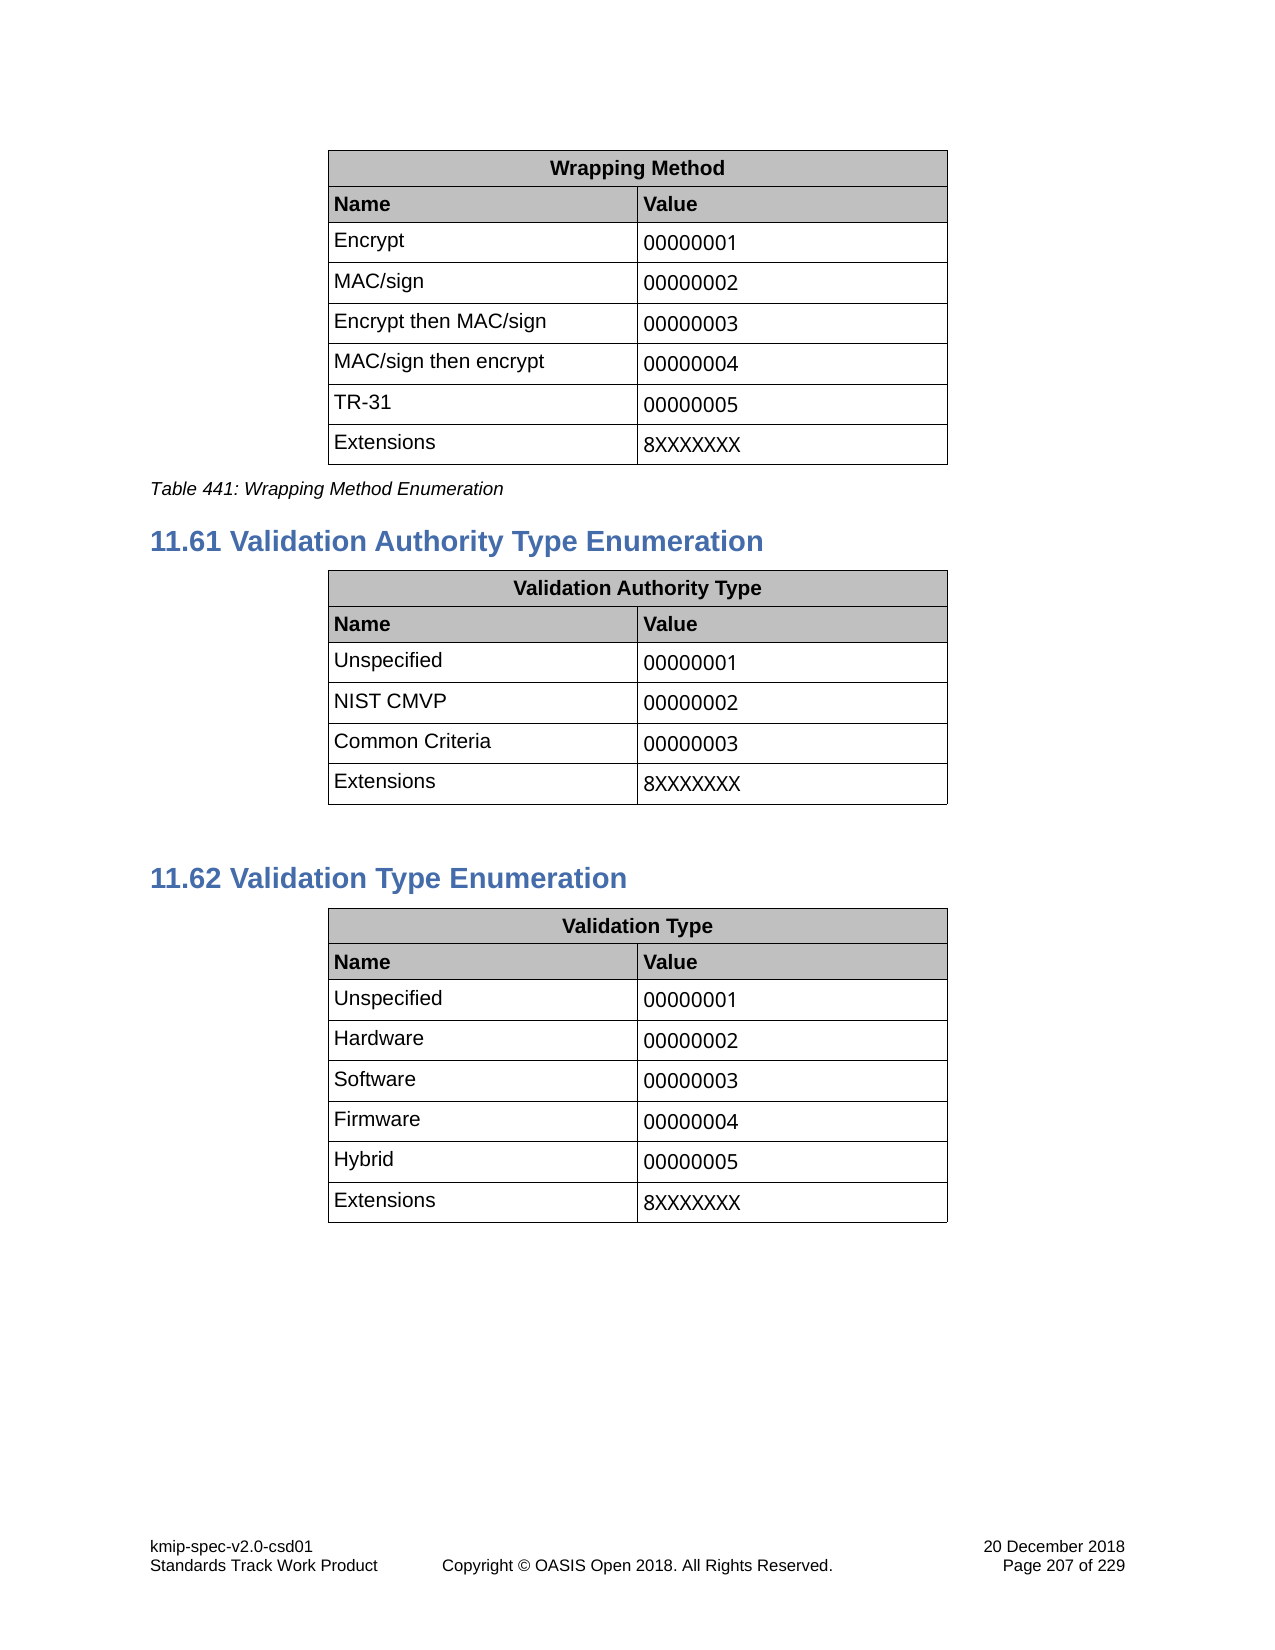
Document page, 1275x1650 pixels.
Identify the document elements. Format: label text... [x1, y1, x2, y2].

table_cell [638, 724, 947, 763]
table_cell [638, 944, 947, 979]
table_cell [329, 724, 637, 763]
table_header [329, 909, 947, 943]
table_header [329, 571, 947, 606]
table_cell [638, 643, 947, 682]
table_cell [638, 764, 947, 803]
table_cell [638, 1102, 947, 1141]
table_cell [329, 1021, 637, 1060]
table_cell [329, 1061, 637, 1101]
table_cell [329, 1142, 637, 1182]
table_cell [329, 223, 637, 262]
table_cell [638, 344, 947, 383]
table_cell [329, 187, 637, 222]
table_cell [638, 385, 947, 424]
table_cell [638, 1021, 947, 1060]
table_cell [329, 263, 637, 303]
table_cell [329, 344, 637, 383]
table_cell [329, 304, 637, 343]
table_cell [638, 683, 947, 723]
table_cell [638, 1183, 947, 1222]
subtitle Validation Type Enumeration [150, 861, 1125, 895]
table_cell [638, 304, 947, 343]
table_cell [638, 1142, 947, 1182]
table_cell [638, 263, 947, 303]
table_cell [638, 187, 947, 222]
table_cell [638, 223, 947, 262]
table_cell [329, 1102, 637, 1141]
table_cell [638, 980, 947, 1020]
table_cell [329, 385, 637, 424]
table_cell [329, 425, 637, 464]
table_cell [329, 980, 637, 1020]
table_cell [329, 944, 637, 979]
subtitle Validation Authority Type Enumeration [150, 524, 1125, 557]
text Table 441: Wrapping Method Enumeration [150, 477, 1125, 499]
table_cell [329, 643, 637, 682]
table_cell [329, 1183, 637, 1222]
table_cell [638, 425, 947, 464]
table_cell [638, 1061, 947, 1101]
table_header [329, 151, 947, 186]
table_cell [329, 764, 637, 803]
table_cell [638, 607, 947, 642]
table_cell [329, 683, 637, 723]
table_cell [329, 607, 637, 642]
